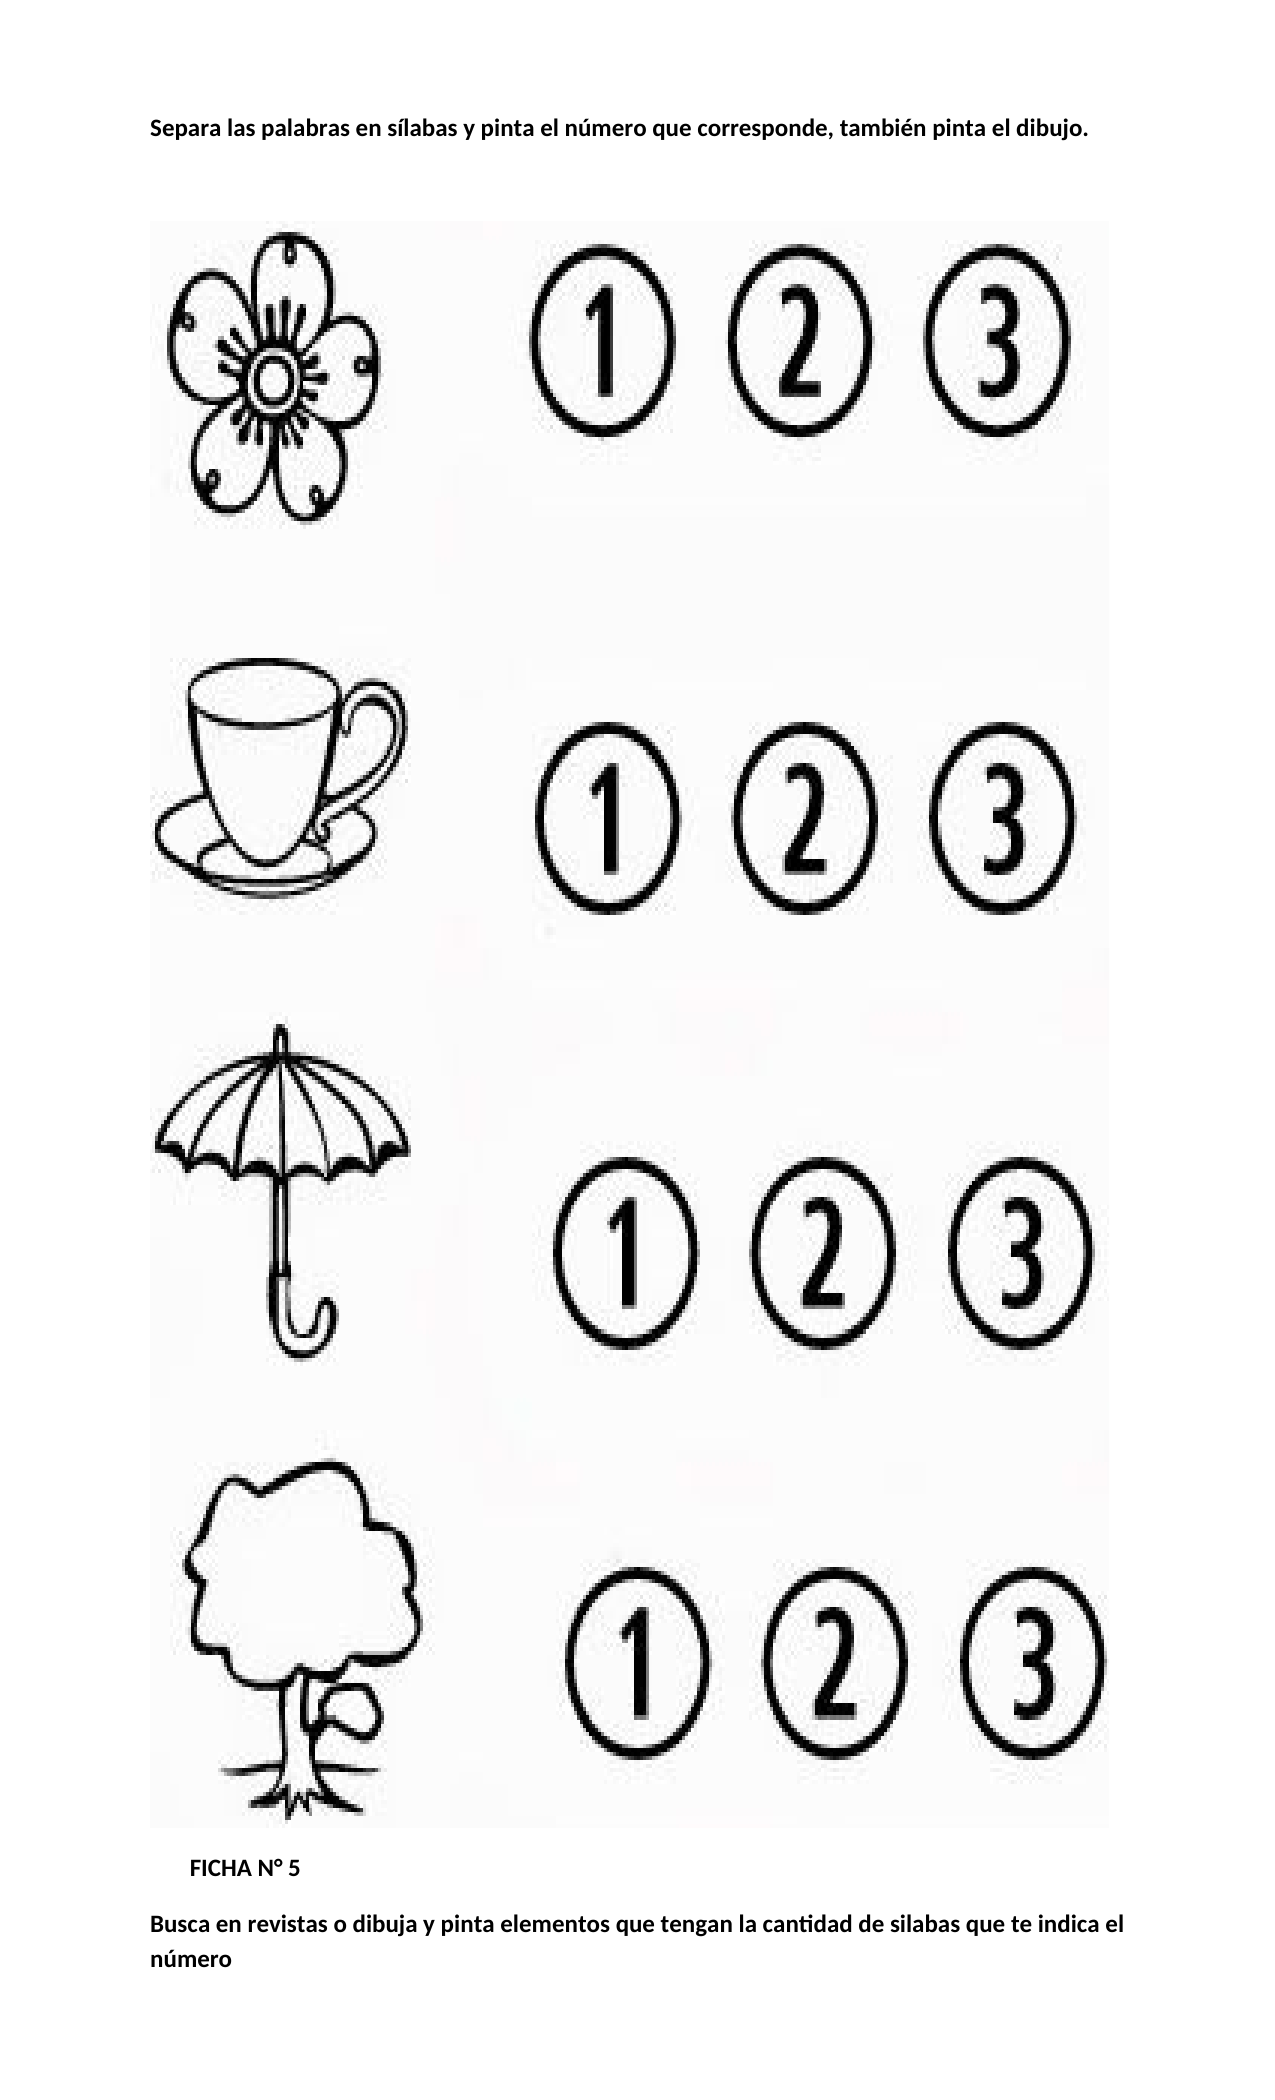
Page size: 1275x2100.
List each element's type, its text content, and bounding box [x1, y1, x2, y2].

text FICHA N° 5 [150, 1852, 1125, 1883]
text Separa las palabras en sílabas y pinta el número que corresponde, también pinta el dibujo. [150, 112, 1125, 143]
picture [150, 221, 1110, 1828]
text Busca en revistas o dibuja y pinta elementos que tengan la cantidad de silabas que te indica el número [150, 1908, 1125, 1974]
